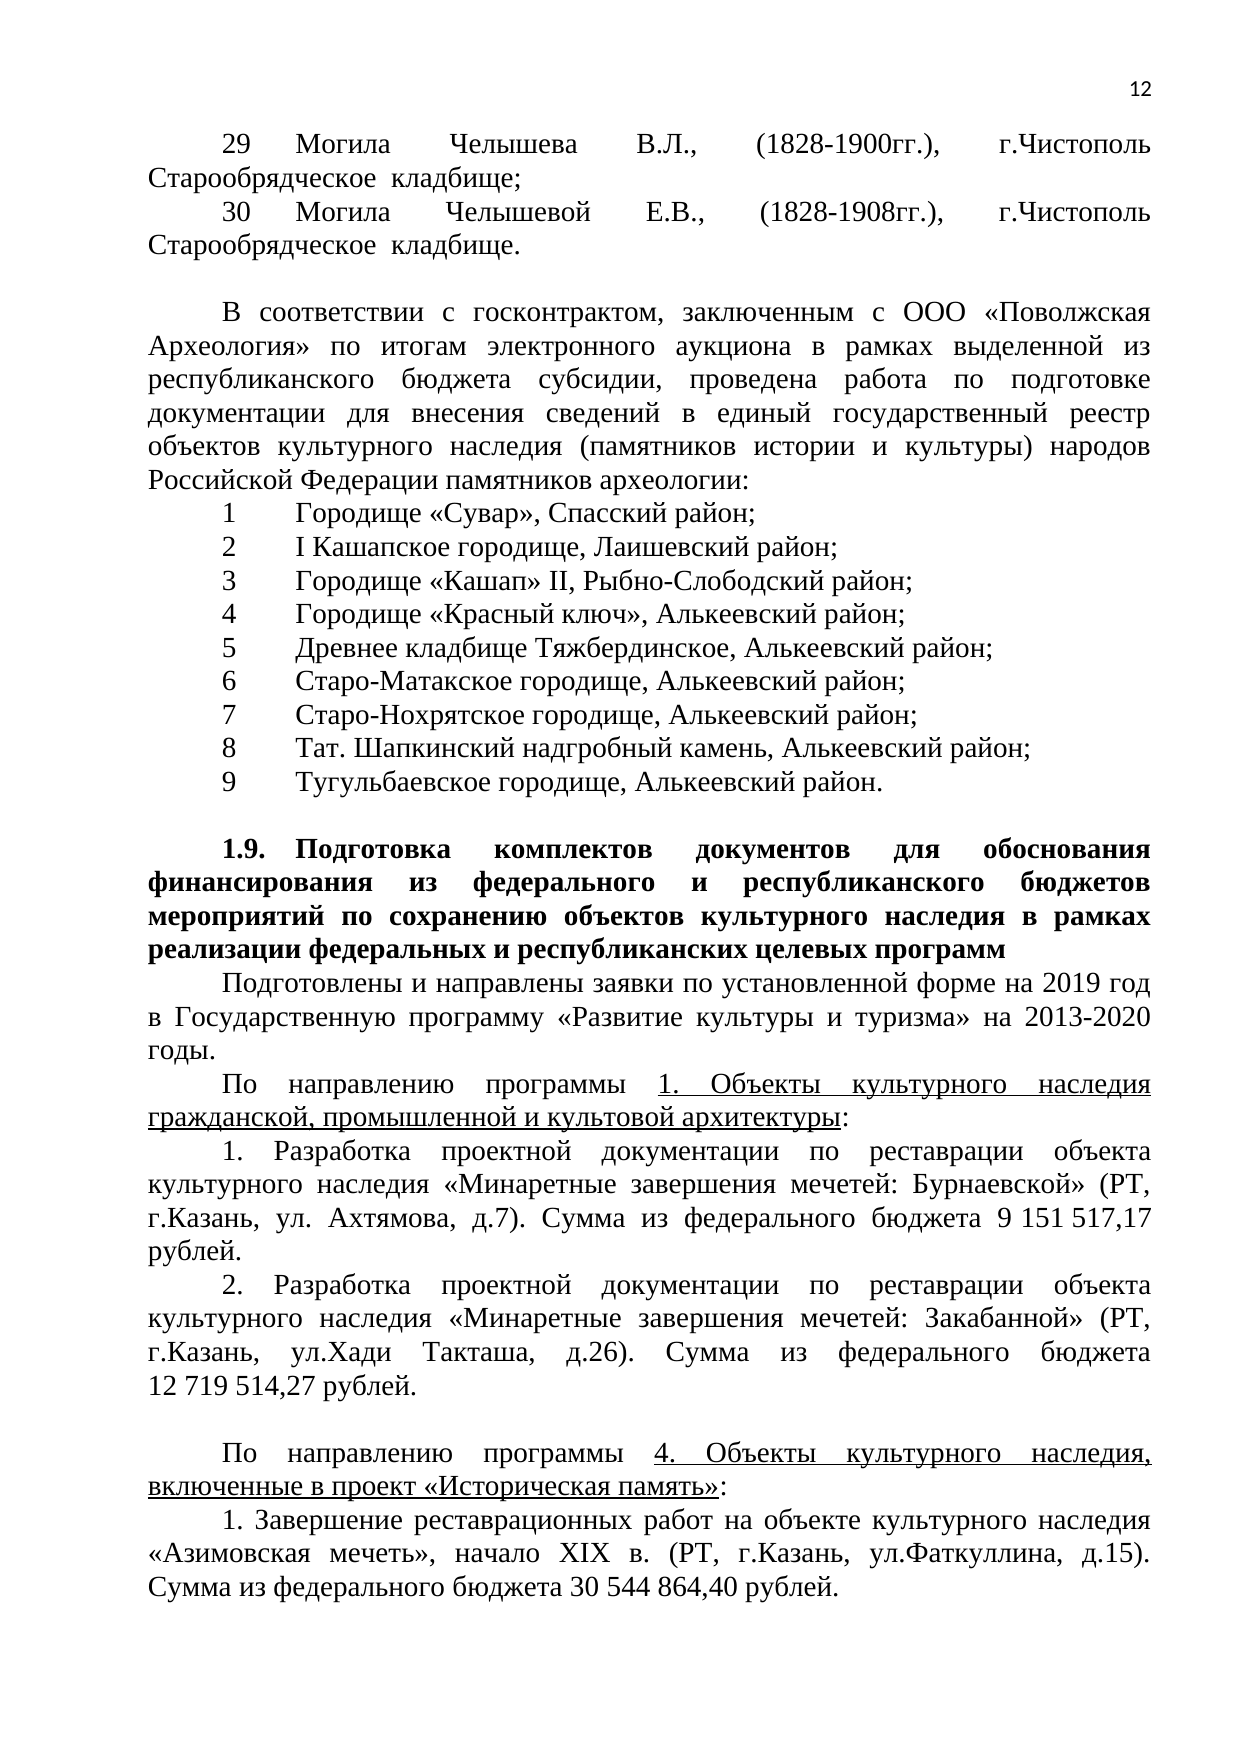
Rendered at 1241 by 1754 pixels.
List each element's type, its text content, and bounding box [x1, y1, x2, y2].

list 1 Городище «Сувар», Спасский район; [148, 496, 1152, 529]
list 2. Разработка проектной документации по реставрации объекта культурного наследия «Минаретные завершения мечетей: Закабанной» (РТ, г.Казань, ул.Хади Такташа, д.26). Сумма из федерального бюджета 12 719 514,27 рублей. [148, 1267, 1152, 1401]
list 1. Завершение реставрационных работ на объекте культурного наследия «Азимовская мечеть», начало XIX в. (РТ, г.Казань, ул.Фаткуллина, д.15). Сумма из федерального бюджета 30 544 864,40 рублей. [148, 1502, 1152, 1602]
list По направлению программы 1. Объекты культурного наследия гражданской, промышленной и культовой архитектуры: [148, 1066, 1152, 1133]
list В соответствии с госконтрактом, заключенным с ООО «Поволжская Археология» по итогам электронного аукциона в рамках выделенной из республиканского бюджета субсидии, проведена работа по подготовке документации для внесения сведений в единый государственный реестр объектов культурного наследия (памятников истории и культуры) народов Российской Федерации памятников археологии: [148, 294, 1152, 496]
list 9 Тугульбаевское городище, Алькеевский район. [148, 764, 1152, 797]
list 2 I Кашапское городище, Лаишевский район; [148, 529, 1152, 563]
list По направлению программы 4. Объекты культурного наследия, включенные в проект «Историческая память»: [148, 1435, 1152, 1502]
list 30 Могила Челышевой Е.В., (1828-1908гг.), г.Чистополь Старообрядческое кладбище. [148, 194, 1152, 261]
list Подготовка комплектов документов для обоснования финансирования из федерального и республиканского бюджетов мероприятий по сохранению объектов культурного наследия в рамках реализации федеральных и республиканских целевых программ [148, 831, 1152, 965]
list 29 Могила Челышева В.Л., (1828-1900гг.), г.Чистополь Старообрядческое кладбище; [148, 127, 1152, 194]
list 5 Древнее кладбище Тяжбердинское, Алькеевский район; [148, 630, 1152, 663]
list 7 Старо-Нохрятское городище, Алькеевский район; [148, 697, 1152, 730]
list 4 Городище «Красный ключ», Алькеевский район; [148, 596, 1152, 630]
list 3 Городище «Кашап» II, Рыбно-Слободский район; [148, 563, 1152, 596]
list 1. Разработка проектной документации по реставрации объекта культурного наследия «Минаретные завершения мечетей: Бурнаевской» (РТ, г.Казань, ул. Ахтямова, д.7). Сумма из федерального бюджета 9 151 517,17 рублей. [148, 1133, 1152, 1267]
list 8 Тат. Шапкинский надгробный камень, Алькеевский район; [148, 730, 1152, 764]
list 6 Старо-Матакское городище, Алькеевский район; [148, 663, 1152, 697]
list Подготовлены и направлены заявки по установленной форме на 2019 год в Государственную программу «Развитие культуры и туризма» на 2013-2020 годы. [148, 965, 1152, 1066]
